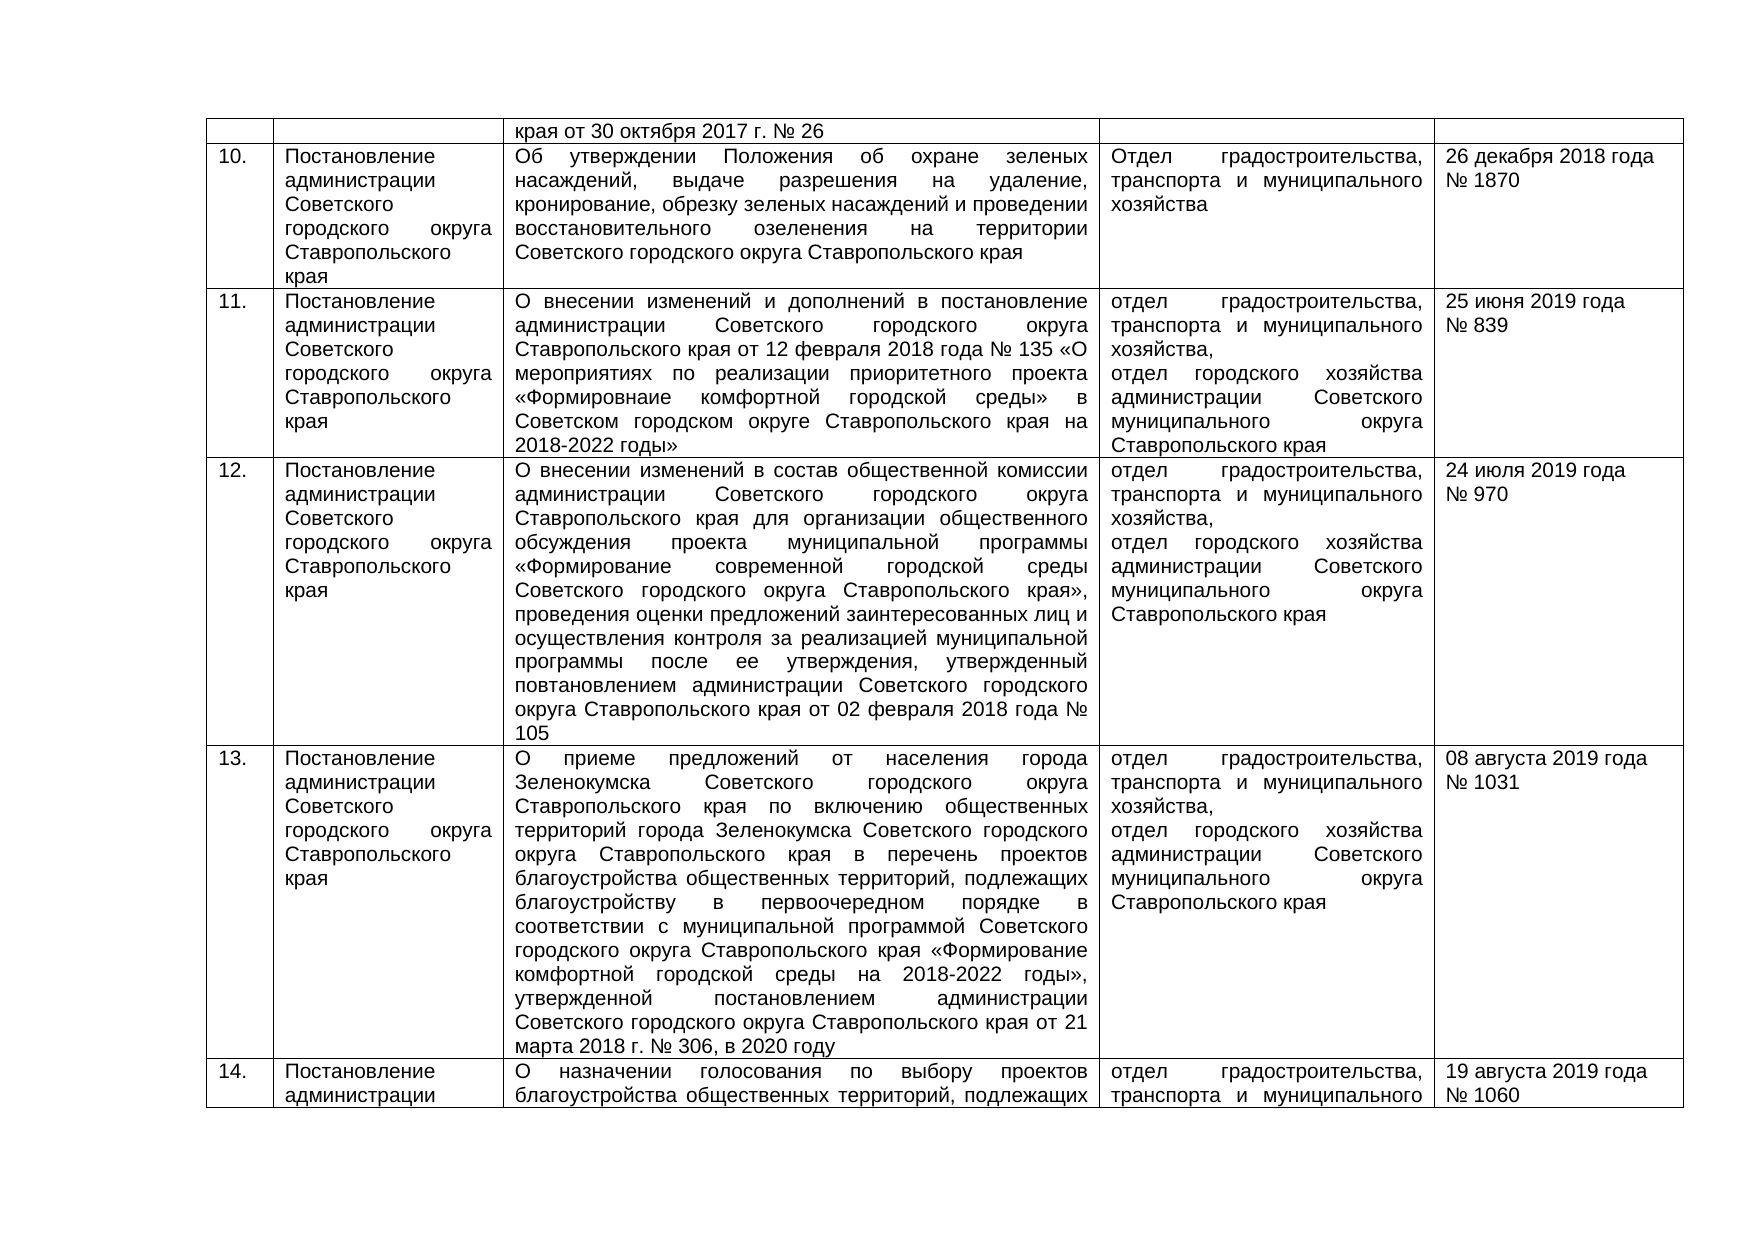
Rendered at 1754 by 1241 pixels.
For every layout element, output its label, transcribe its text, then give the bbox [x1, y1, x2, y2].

table_cell 9. [207, 119, 273, 143]
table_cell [504, 1059, 1099, 1107]
table_cell 08 августа 2019 года № 1031 [1435, 746, 1683, 1058]
table_cell О внесении изменений и дополнений в постановление администрации Советского городского округа Ставропольского края от 12 февраля 2018 года № 135 «О мероприятиях по реализации приоритетного проекта «Формировнаие комфортной городской среды» в Советском городском округе Ставропольского края на 2018-2022 годы» [504, 289, 1099, 457]
table_cell 14. [207, 1059, 273, 1107]
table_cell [1435, 119, 1683, 143]
table_cell 25 июня 2019 года № 839 [1435, 289, 1683, 457]
table_cell О приеме предложений от населения города Зеленокумска Советского городского округа Ставропольского края по включению общественных территорий города Зеленокумска Советского городского округа Ставропольского края в перечень проектов благоустройства общественных территорий, подлежащих благоустройству в первоочередном порядке в соответствии с муниципальной программой Советского городского округа Ставропольского края «Формирование комфортной городской среды на 2018-2022 годы», утвержденной постановлением администрации Советского городского округа Ставропольского края от 21 марта 2018 г. № 306, в 2020 году [504, 746, 1099, 1058]
table_cell 13. [207, 746, 273, 1058]
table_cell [274, 119, 503, 143]
table_cell Постановление администрации Советского городского округа Ставропольского края [274, 289, 503, 457]
table_cell Отдел градостроительства, транспорта и муниципального хозяйства [1100, 144, 1434, 288]
table_cell 11. [207, 289, 273, 457]
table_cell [504, 119, 1099, 143]
table_cell Постановление администрации Советского городского округа Ставропольского края [274, 458, 503, 745]
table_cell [1100, 1059, 1434, 1107]
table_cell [274, 1059, 503, 1107]
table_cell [1435, 1059, 1683, 1107]
table_cell 10. [207, 144, 273, 288]
table_cell 24 июля 2019 года № 970 [1435, 458, 1683, 745]
table_cell Об утверждении Положения об охране зеленых насаждений, выдаче разрешения на удаление, кронирование, обрезку зеленых насаждений и проведении восстановительного озеленения на территории Советского городского округа Ставропольского края [504, 144, 1099, 288]
table_cell О внесении изменений в состав общественной комиссии администрации Советского городского округа Ставропольского края для организации общественного обсуждения проекта муниципальной программы «Формирование современной городской среды Советского городского округа Ставропольского края», проведения оценки предложений заинтересованных лиц и осуществления контроля за реализацией муниципальной программы после ее утверждения, утвержденный повтановлением администрации Советского городского округа Ставропольского края от 02 февраля 2018 года № 105 [504, 458, 1099, 745]
table_cell 26 декабря 2018 года № 1870 [1435, 144, 1683, 288]
table_cell Постановление администрации Советского городского округа Ставропольского края [274, 144, 503, 288]
table_cell Постановление администрации Советского городского округа Ставропольского края [274, 746, 503, 1058]
table_cell 12. [207, 458, 273, 745]
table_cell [1100, 119, 1434, 143]
